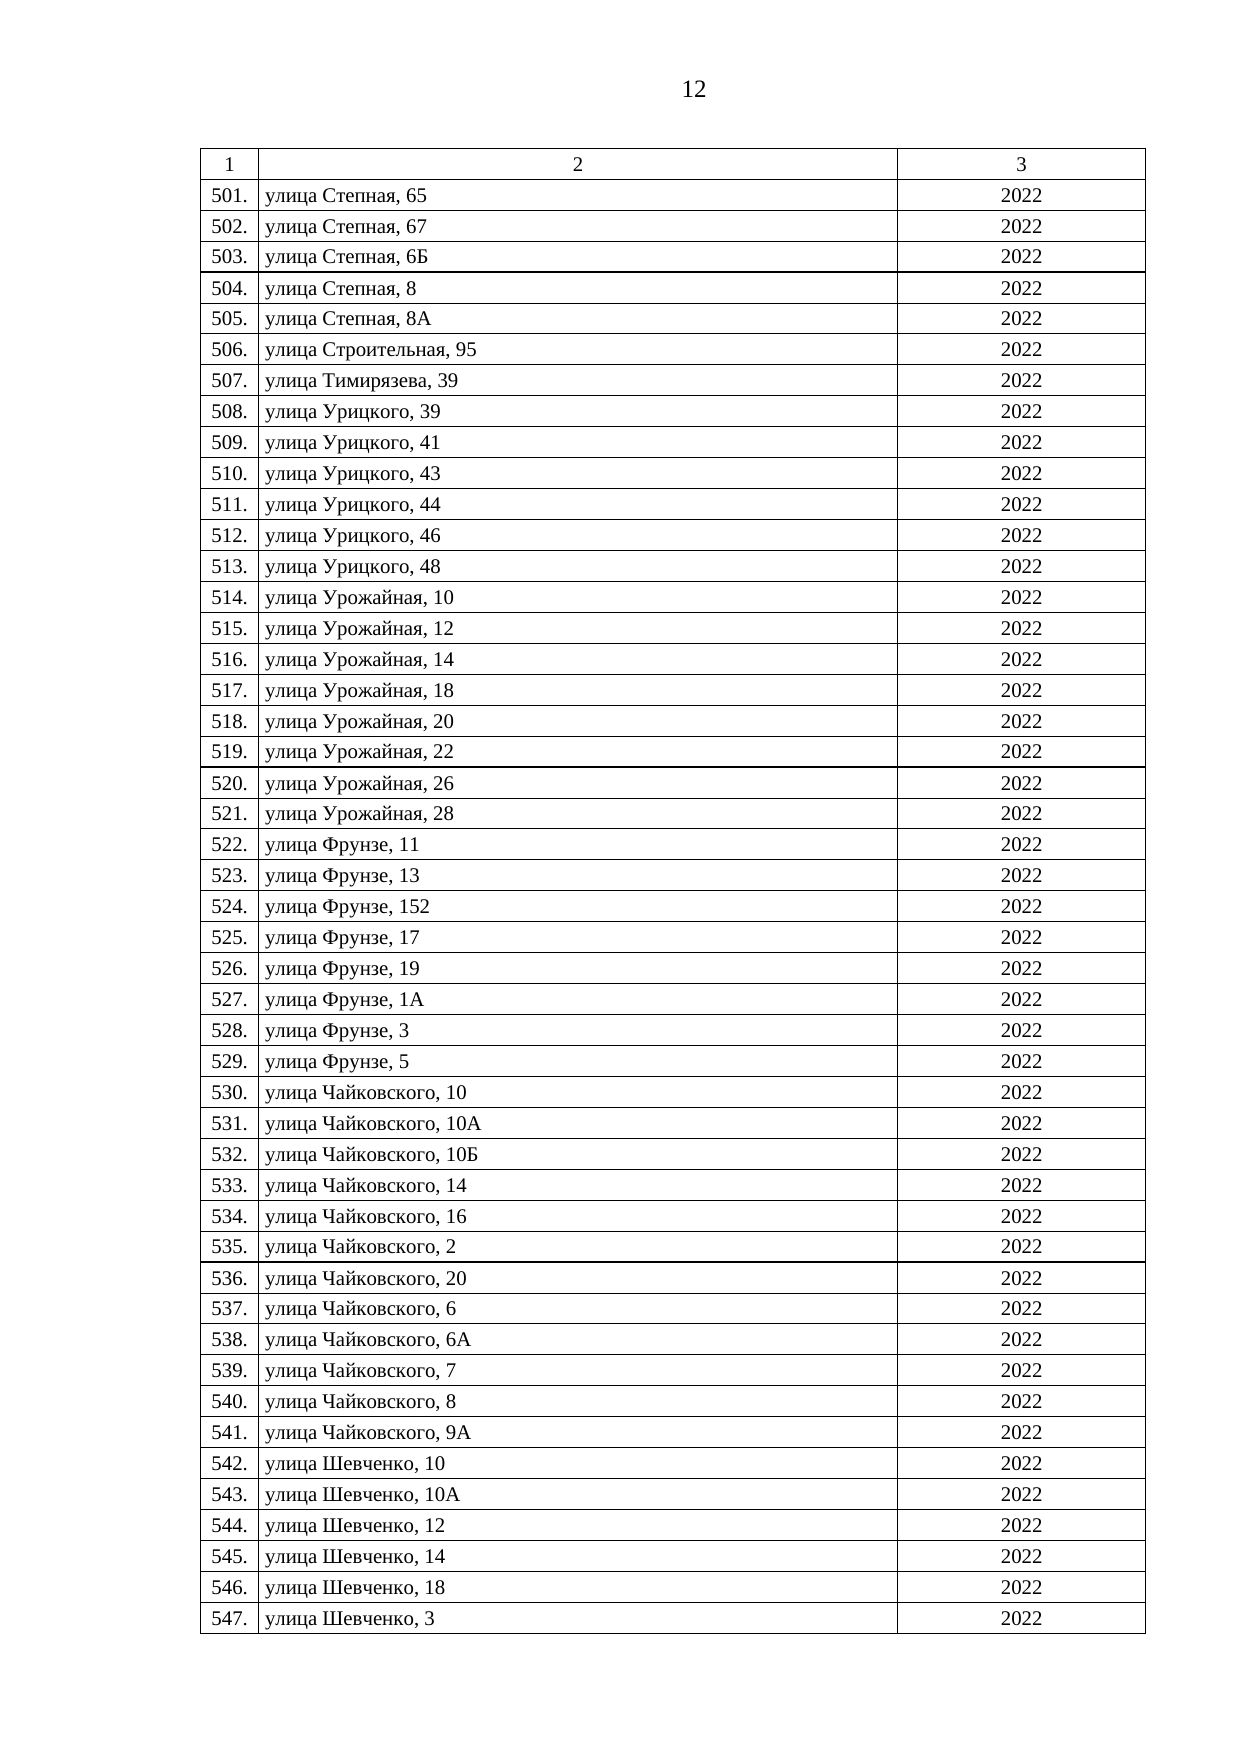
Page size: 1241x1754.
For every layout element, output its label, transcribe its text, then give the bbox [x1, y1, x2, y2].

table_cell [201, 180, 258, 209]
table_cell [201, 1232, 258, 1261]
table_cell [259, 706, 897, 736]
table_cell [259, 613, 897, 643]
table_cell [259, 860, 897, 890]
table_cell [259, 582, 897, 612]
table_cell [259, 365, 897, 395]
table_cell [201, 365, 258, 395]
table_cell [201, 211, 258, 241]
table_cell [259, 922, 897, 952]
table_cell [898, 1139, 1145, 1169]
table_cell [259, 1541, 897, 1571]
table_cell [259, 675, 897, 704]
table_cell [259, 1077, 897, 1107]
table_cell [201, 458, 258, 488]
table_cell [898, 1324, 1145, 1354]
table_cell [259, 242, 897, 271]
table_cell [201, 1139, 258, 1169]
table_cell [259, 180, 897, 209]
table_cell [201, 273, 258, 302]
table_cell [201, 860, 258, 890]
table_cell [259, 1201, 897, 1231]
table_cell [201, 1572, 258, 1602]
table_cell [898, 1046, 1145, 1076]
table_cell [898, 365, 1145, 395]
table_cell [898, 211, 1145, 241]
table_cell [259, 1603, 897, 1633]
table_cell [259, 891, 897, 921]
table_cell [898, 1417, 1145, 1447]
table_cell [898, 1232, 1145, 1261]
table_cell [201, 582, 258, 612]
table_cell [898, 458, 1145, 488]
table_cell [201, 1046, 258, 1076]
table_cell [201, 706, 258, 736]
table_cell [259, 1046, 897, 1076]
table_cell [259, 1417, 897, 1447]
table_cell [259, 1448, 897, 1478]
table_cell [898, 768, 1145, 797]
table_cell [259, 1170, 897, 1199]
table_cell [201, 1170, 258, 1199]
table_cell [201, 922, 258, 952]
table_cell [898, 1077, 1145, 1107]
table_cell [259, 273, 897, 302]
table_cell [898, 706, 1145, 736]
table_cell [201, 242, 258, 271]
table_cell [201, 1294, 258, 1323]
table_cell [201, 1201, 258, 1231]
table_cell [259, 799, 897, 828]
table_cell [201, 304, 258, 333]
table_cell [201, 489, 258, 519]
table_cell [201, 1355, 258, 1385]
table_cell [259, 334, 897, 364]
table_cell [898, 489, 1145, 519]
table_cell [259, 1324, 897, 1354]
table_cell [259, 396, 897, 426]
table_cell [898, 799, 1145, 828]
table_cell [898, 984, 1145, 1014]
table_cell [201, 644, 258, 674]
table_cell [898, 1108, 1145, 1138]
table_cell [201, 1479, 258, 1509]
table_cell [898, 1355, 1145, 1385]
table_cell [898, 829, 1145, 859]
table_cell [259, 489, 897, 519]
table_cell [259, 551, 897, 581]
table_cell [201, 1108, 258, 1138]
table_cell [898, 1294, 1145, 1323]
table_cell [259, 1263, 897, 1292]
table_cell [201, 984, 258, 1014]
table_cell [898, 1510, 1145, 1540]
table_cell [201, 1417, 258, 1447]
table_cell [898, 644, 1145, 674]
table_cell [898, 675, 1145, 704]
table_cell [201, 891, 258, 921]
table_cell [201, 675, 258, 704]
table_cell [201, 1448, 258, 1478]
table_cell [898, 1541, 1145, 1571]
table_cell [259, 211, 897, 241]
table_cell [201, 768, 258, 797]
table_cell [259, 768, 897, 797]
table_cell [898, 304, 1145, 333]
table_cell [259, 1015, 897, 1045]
table_header 2 [259, 149, 897, 179]
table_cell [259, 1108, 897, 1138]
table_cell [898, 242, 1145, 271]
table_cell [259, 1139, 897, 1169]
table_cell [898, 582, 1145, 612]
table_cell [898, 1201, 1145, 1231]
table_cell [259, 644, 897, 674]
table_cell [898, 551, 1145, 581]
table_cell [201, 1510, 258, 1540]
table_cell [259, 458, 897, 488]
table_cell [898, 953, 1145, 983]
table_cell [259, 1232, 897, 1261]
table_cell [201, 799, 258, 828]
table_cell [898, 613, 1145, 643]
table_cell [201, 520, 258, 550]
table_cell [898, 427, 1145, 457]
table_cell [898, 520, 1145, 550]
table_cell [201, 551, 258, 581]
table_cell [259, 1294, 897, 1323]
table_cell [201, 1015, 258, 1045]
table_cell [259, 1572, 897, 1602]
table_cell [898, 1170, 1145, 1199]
table_header 1 [201, 149, 258, 179]
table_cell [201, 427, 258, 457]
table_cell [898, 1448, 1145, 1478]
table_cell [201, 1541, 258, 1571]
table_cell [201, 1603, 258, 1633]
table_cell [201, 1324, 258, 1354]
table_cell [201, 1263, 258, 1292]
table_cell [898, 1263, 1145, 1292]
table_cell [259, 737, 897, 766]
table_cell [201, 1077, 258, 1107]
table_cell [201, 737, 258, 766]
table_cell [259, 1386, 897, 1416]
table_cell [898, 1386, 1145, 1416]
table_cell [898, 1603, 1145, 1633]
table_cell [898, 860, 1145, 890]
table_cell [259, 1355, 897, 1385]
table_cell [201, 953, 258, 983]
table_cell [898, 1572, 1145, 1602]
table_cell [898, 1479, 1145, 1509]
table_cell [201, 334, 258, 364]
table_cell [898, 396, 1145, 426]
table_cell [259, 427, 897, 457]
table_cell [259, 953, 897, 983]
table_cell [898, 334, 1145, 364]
table_header 3 [898, 149, 1145, 179]
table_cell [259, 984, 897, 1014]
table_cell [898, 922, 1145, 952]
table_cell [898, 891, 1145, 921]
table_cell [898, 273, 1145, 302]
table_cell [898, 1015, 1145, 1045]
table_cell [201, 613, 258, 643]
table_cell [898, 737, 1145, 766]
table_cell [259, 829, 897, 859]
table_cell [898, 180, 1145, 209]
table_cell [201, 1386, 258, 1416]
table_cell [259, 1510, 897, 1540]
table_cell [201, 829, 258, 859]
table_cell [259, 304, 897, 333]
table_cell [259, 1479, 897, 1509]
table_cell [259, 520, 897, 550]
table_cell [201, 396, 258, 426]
